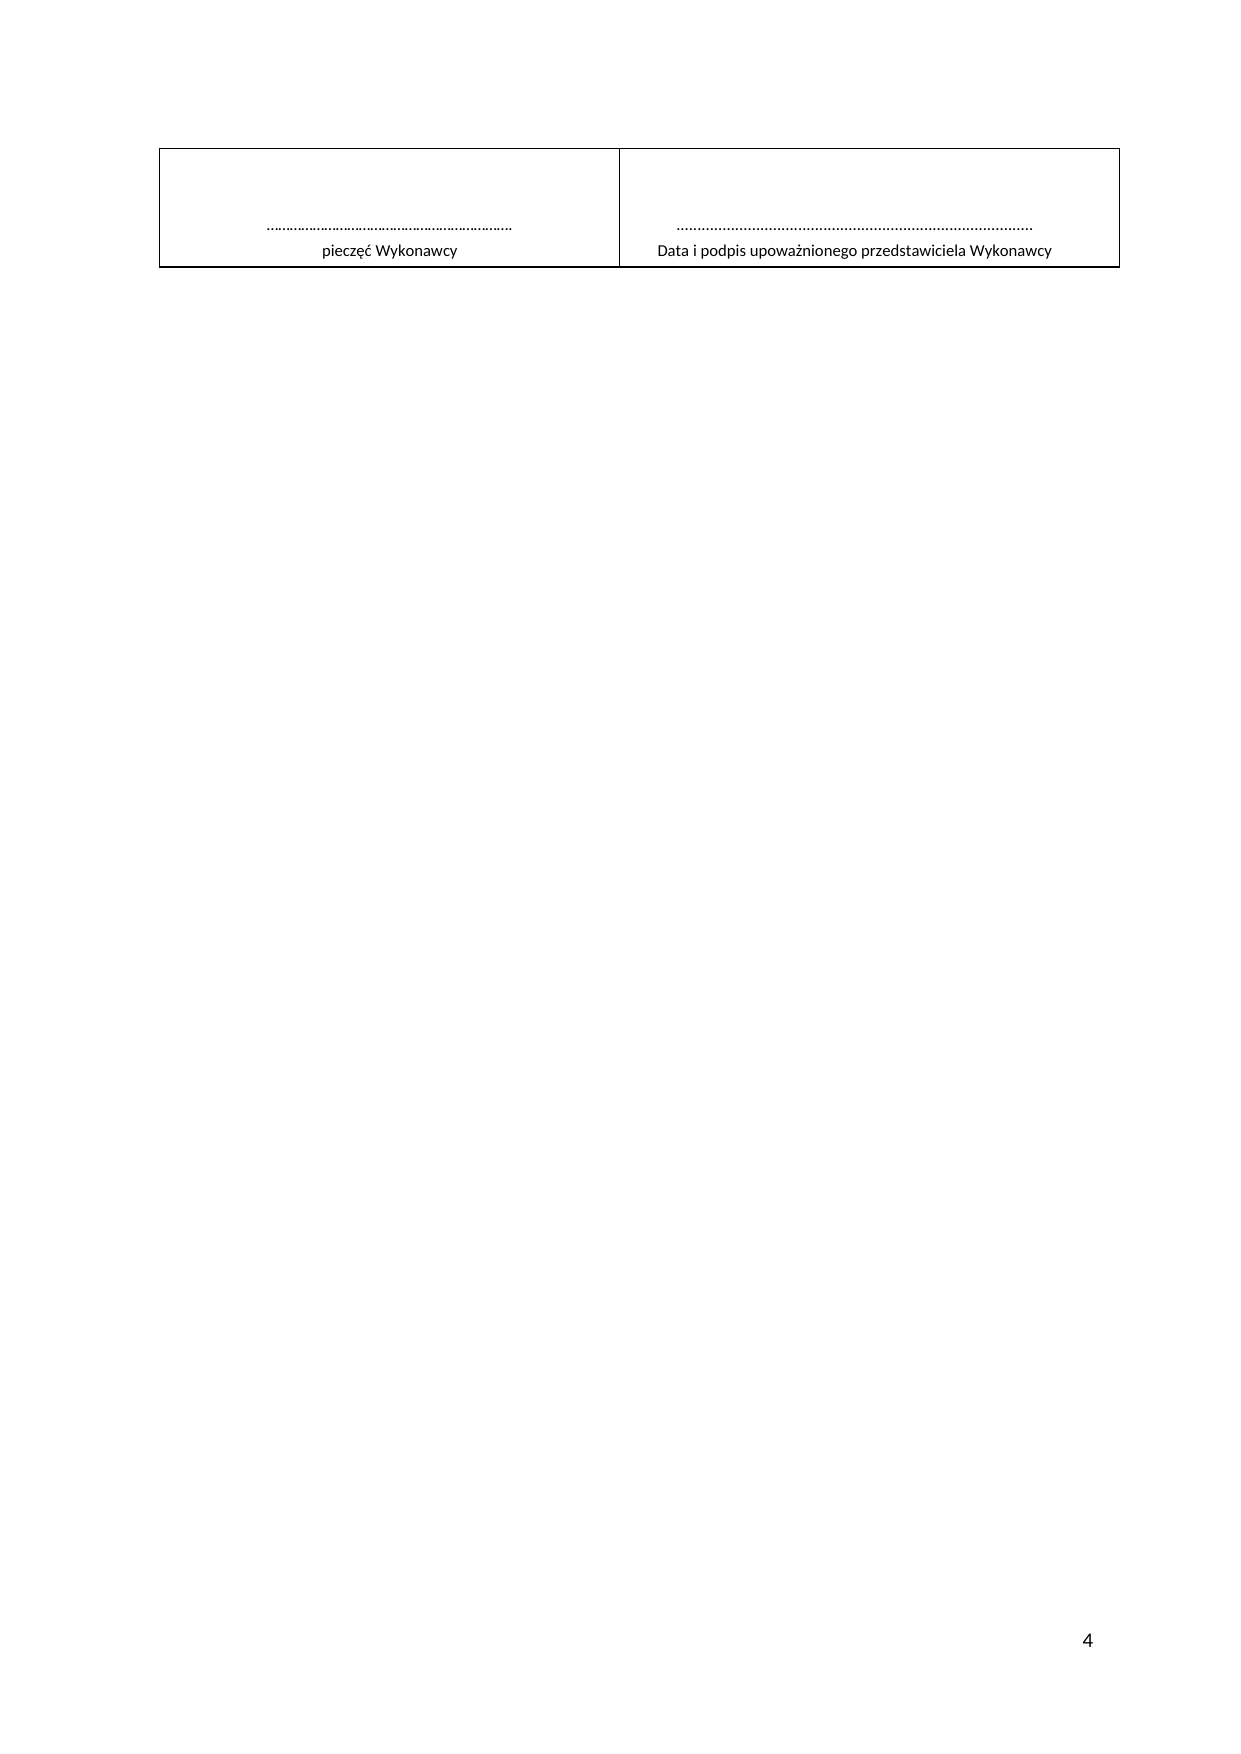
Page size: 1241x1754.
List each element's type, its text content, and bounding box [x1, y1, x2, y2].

table_cell ..................................................................................... Data i podpis upoważnionego przedstawiciela Wykonawcy [620, 149, 1119, 266]
table_cell ………………………………………………………. pieczęć Wykonawcy [160, 149, 619, 266]
